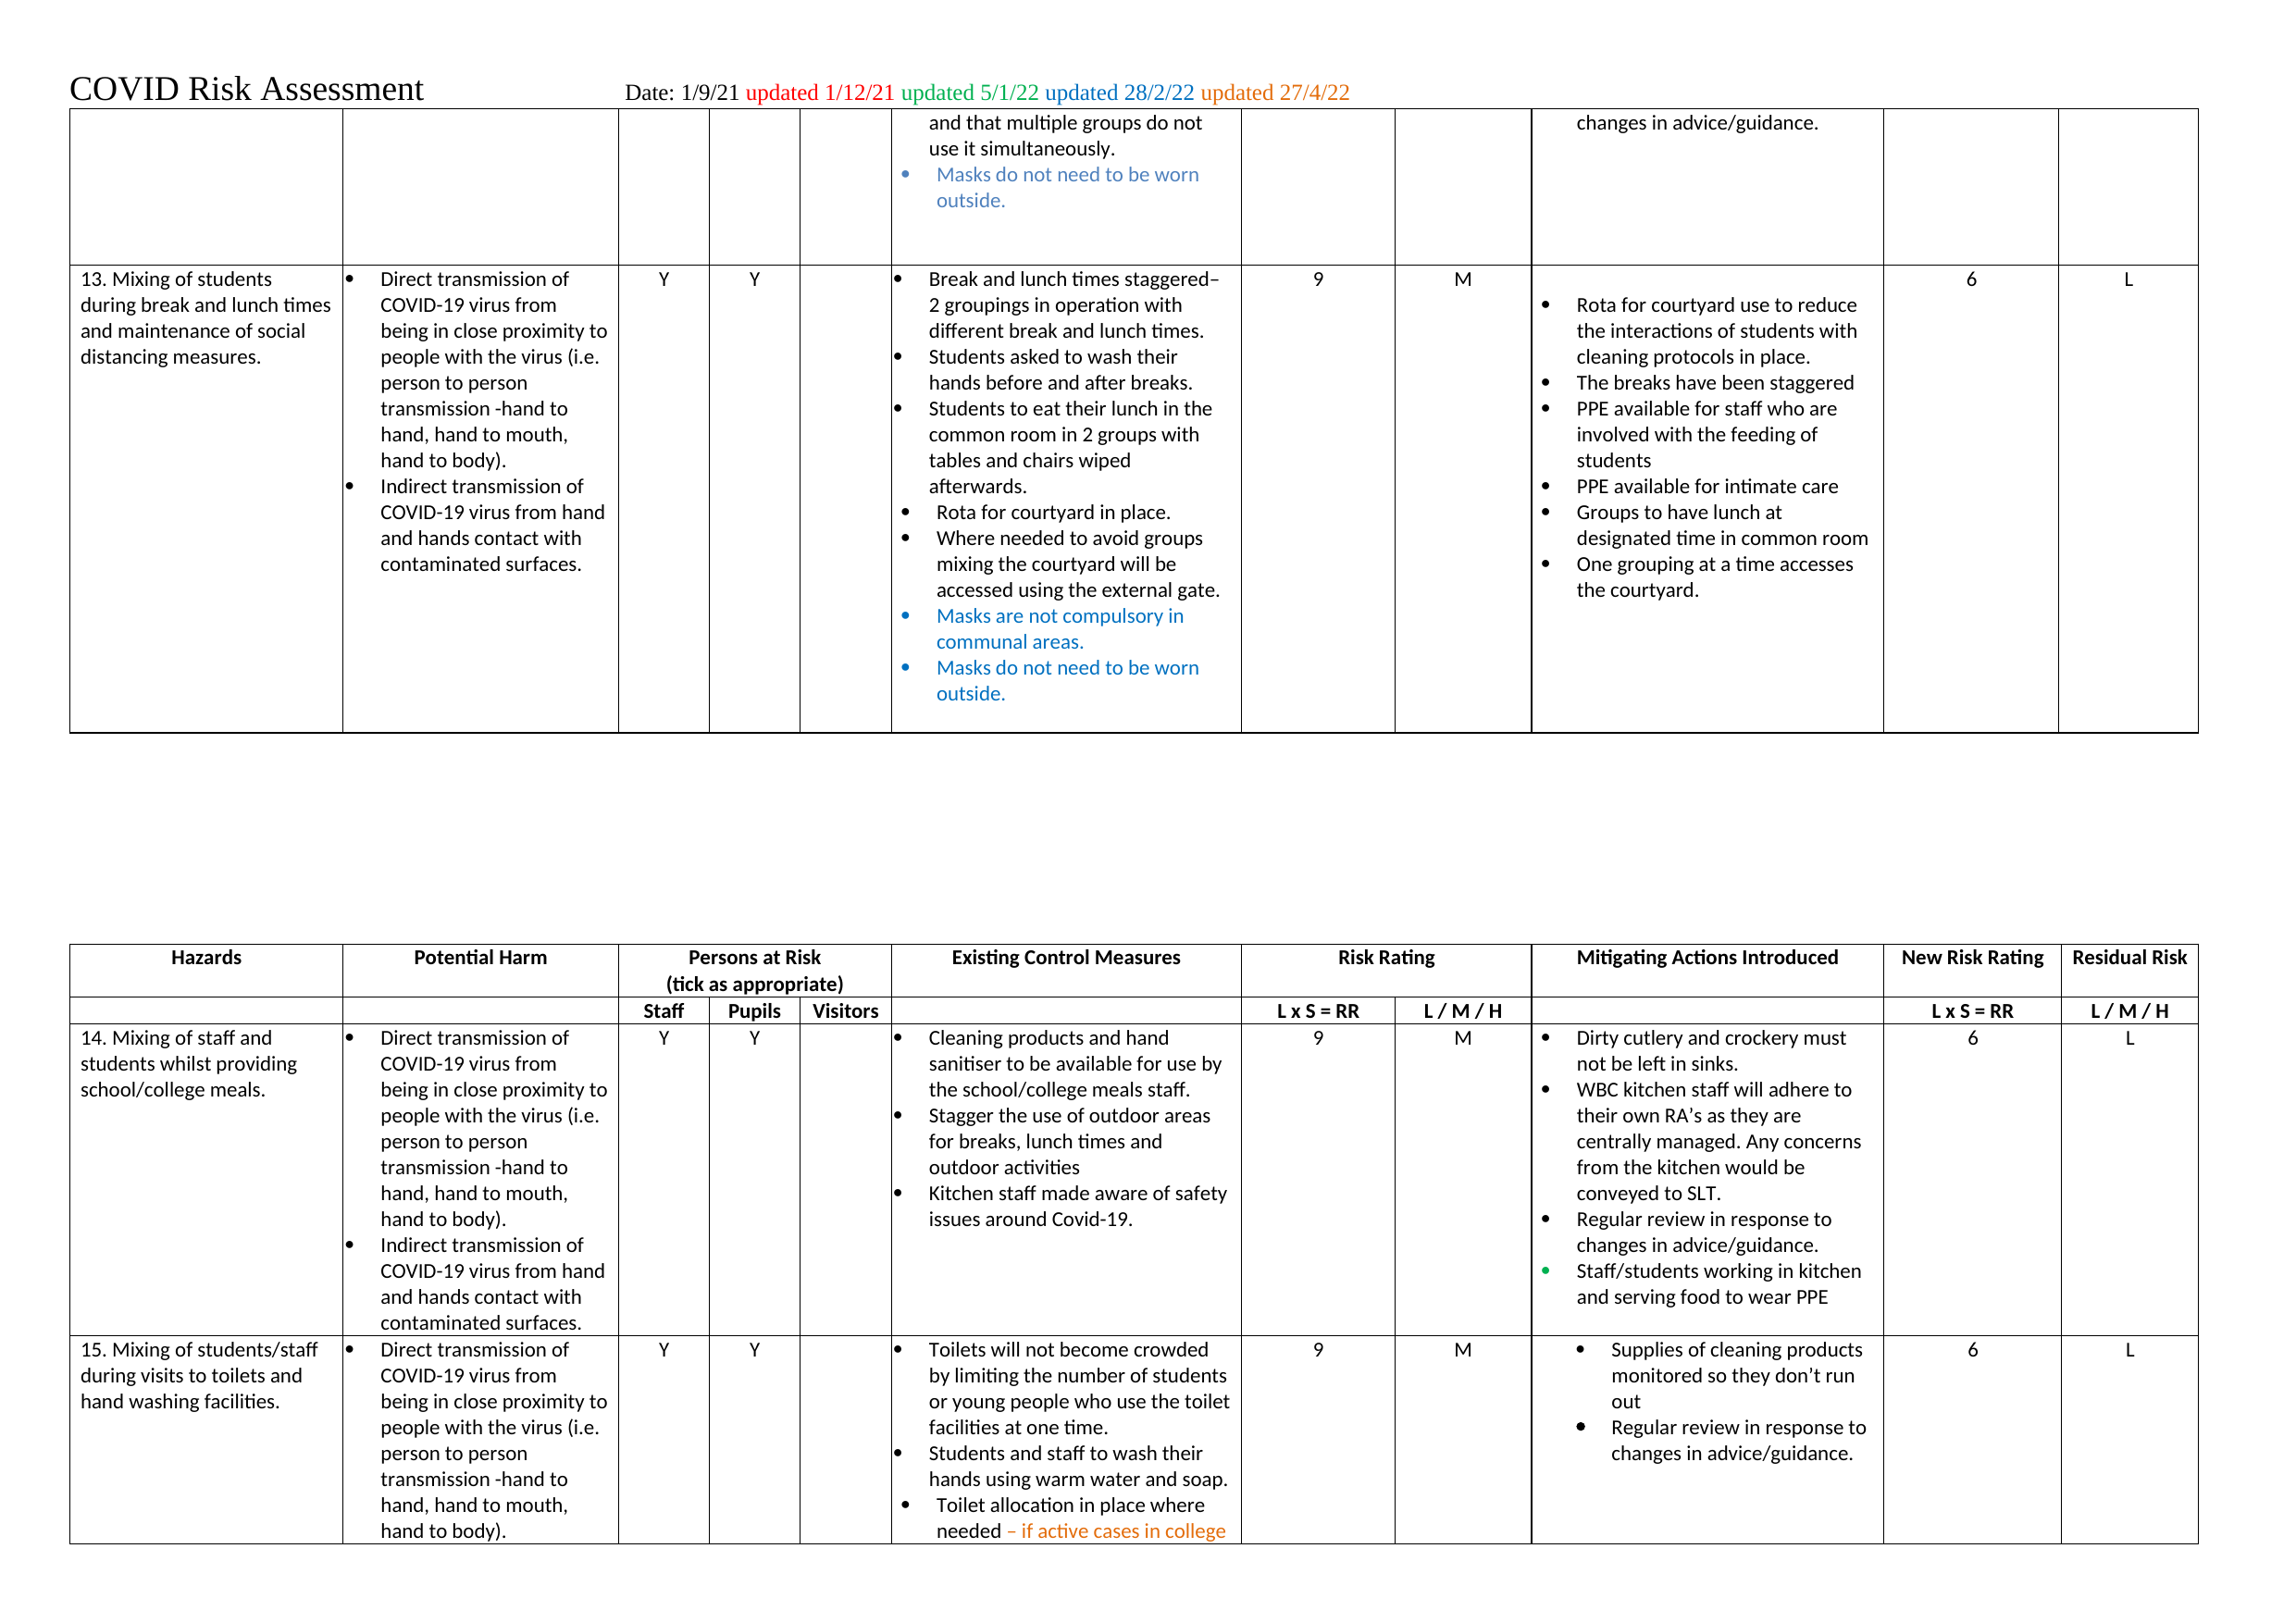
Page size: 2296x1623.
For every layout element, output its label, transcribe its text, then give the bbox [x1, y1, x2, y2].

table_cell [800, 1024, 891, 1335]
table_cell Y [619, 1024, 709, 1335]
table_cell [800, 1336, 891, 1543]
table_cell 6 [1884, 266, 2058, 732]
table_header Potential Harm [343, 945, 618, 997]
table_cell 9 [1242, 1024, 1395, 1335]
table_header Mitigating Actions Introduced [1533, 945, 1883, 997]
table_cell L x S = RR [1884, 997, 2061, 1023]
table_cell M [1396, 109, 1531, 265]
table_cell Y [710, 1336, 800, 1543]
table_cell Cleaning products and hand sanitiser to be available for use by the school/college meals staff. Stagger the use of outdoor areas for breaks, lunch times and outdoor activities Kitchen staff made aware of safety issues around Covid-19. [892, 1024, 1241, 1335]
table_cell 9 [1242, 266, 1395, 732]
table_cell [70, 1336, 342, 1543]
table_cell 9 [1242, 1336, 1395, 1543]
table_cell 6 [1884, 109, 2058, 265]
table_cell M [1396, 1024, 1531, 1335]
table_cell 13. Mixing of students during break and lunch times and maintenance of social distancing measures. [70, 266, 342, 732]
table_header Existing Control Measures [892, 945, 1241, 997]
table_cell L [2062, 1024, 2198, 1335]
table_cell Visitors [800, 997, 891, 1023]
table_cell Y [619, 1336, 709, 1543]
table_cell Staff [619, 997, 709, 1023]
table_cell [892, 109, 1241, 265]
table_cell 14. Mixing of staff and students whilst providing school/college meals. [70, 1024, 342, 1335]
table_cell 9 [1242, 109, 1395, 265]
table_cell [343, 997, 618, 1023]
table_cell 6 [1884, 1336, 2061, 1543]
table_cell L [2059, 109, 2198, 265]
table_cell 6 [1884, 1024, 2061, 1335]
table_cell Dirty cutlery and crockery must not be left in sinks. WBC kitchen staff will adhere to their own RA’s as they are centrally managed. Any concerns from the kitchen would be conveyed to SLT. Regular review in response to changes in advice/guidance. Staff/students working in kitchen and serving food to wear PPE [1533, 1024, 1883, 1335]
table_cell M [1396, 266, 1531, 732]
table_cell [800, 109, 891, 265]
table_header New Risk Rating [1884, 945, 2061, 997]
table_cell [70, 997, 342, 1023]
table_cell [343, 109, 618, 265]
table_cell Y [710, 1024, 800, 1335]
table_cell [892, 997, 1241, 1023]
table_header Residual Risk [2062, 945, 2198, 997]
table_cell L [2059, 266, 2198, 732]
table_cell M [1396, 1336, 1531, 1543]
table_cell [1533, 1336, 1883, 1543]
table_cell [800, 266, 891, 732]
table_cell L [2062, 1336, 2198, 1543]
table_cell [1533, 997, 1883, 1023]
table_cell L / M / H [1396, 997, 1531, 1023]
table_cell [1533, 109, 1883, 265]
table_header Persons at Risk (tick as appropriate) [619, 945, 891, 997]
table_cell Rota for courtyard use to reduce the interactions of students with cleaning protocols in place. The breaks have been staggered PPE available for staff who are involved with the feeding of students PPE available for intimate care Groups to have lunch at designated time in common room One grouping at a time accesses the courtyard. [1533, 266, 1883, 732]
table_cell Y [619, 109, 709, 265]
table_cell Pupils [710, 997, 800, 1023]
table_cell L x S = RR [1242, 997, 1395, 1023]
table_cell Y [710, 266, 800, 732]
table_cell Y [619, 266, 709, 732]
table_header Risk Rating [1242, 945, 1531, 997]
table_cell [343, 1336, 618, 1543]
table_cell L / M / H [2062, 997, 2198, 1023]
table_cell Break and lunch times staggered– 2 groupings in operation with different break and lunch times. Students asked to wash their hands before and after breaks. Students to eat their lunch in the common room in 2 groups with tables and chairs wiped afterwards. Rota for courtyard in place. Where needed to avoid groups mixing the courtyard will be accessed using the external gate. Masks are not compulsory in communal areas. Masks do not need to be worn outside. [892, 266, 1241, 732]
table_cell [892, 1336, 1241, 1543]
table_cell Y [710, 109, 800, 265]
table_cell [70, 109, 342, 265]
table_header Hazards [70, 945, 342, 997]
